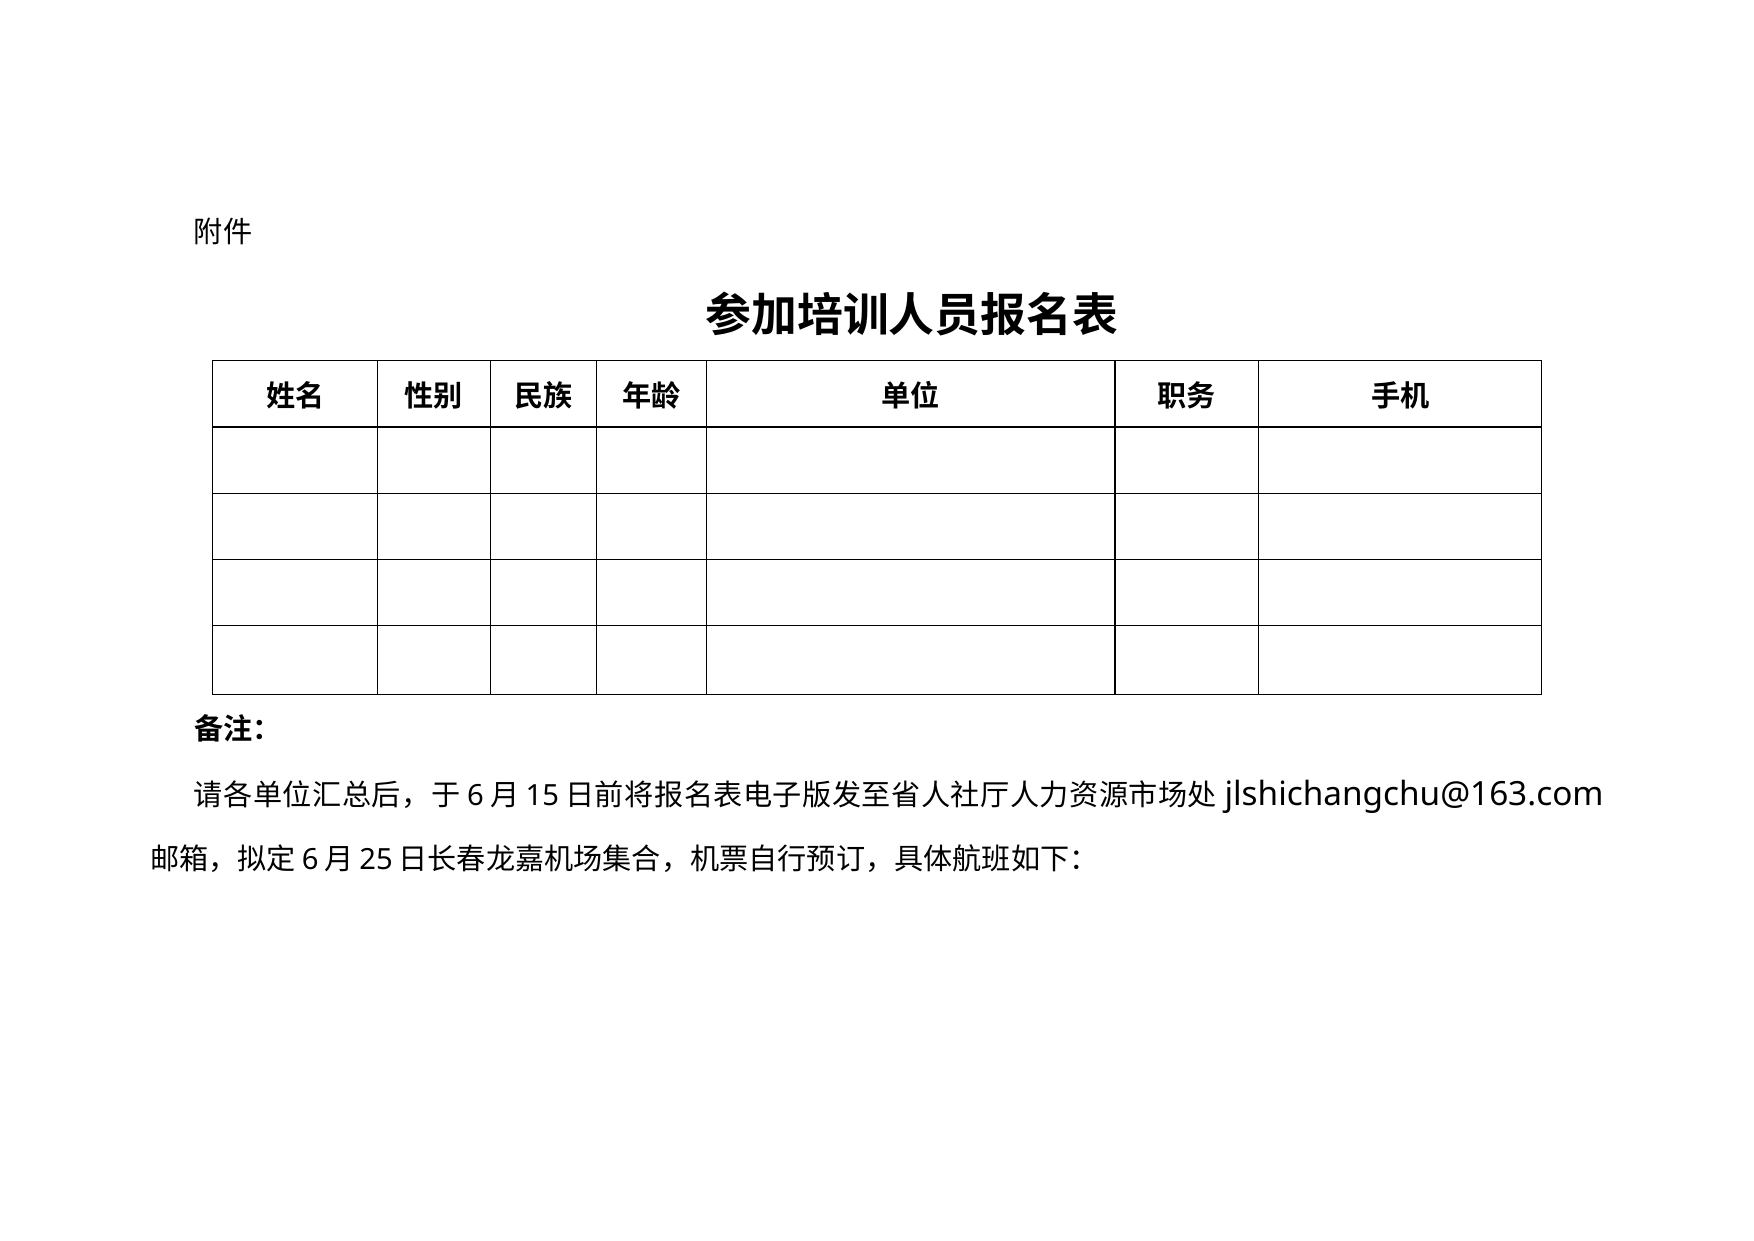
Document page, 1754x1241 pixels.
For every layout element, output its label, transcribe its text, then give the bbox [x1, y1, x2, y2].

text 备注： [150, 694, 1604, 759]
table_header 职务 [1116, 361, 1258, 426]
table_header 手机 [1259, 361, 1541, 426]
table_cell [213, 626, 377, 693]
table_cell [378, 494, 490, 559]
table_cell [707, 428, 1114, 493]
table_cell [491, 428, 596, 493]
text 附件 [150, 198, 1604, 263]
table_cell [597, 560, 706, 625]
table_header 姓名 [213, 361, 377, 426]
table_cell [378, 560, 490, 625]
table_header 年龄 [597, 361, 706, 426]
table_cell [707, 494, 1114, 559]
table_cell [1259, 560, 1541, 625]
table_cell [378, 428, 490, 493]
table_cell [707, 560, 1114, 625]
table_header 民族 [491, 361, 596, 426]
text 请各单位汇总后，于6月15日前将报名表电子版发至省人社厅人力资源市场处jlshichangchu@163.com邮箱，拟定6月25日长春龙嘉机场集合，机票自行预订，具体航班如下： [150, 759, 1604, 889]
table_cell [213, 560, 377, 625]
table_cell [1116, 560, 1258, 625]
table_cell [1259, 626, 1541, 693]
table_cell [707, 626, 1114, 693]
table_cell [491, 494, 596, 559]
text 参加培训人员报名表 [150, 263, 1604, 360]
table_cell [491, 560, 596, 625]
table_cell [378, 626, 490, 693]
table_header 单位 [707, 361, 1114, 426]
table_cell [597, 494, 706, 559]
table_cell [597, 428, 706, 493]
table_cell [1116, 428, 1258, 493]
table_cell [491, 626, 596, 693]
table_cell [213, 494, 377, 559]
table_cell [1259, 428, 1541, 493]
table_cell [1116, 494, 1258, 559]
table_cell [213, 428, 377, 493]
table_cell [1116, 626, 1258, 693]
table_header 性别 [378, 361, 490, 426]
table_cell [1259, 494, 1541, 559]
table_cell [597, 626, 706, 693]
